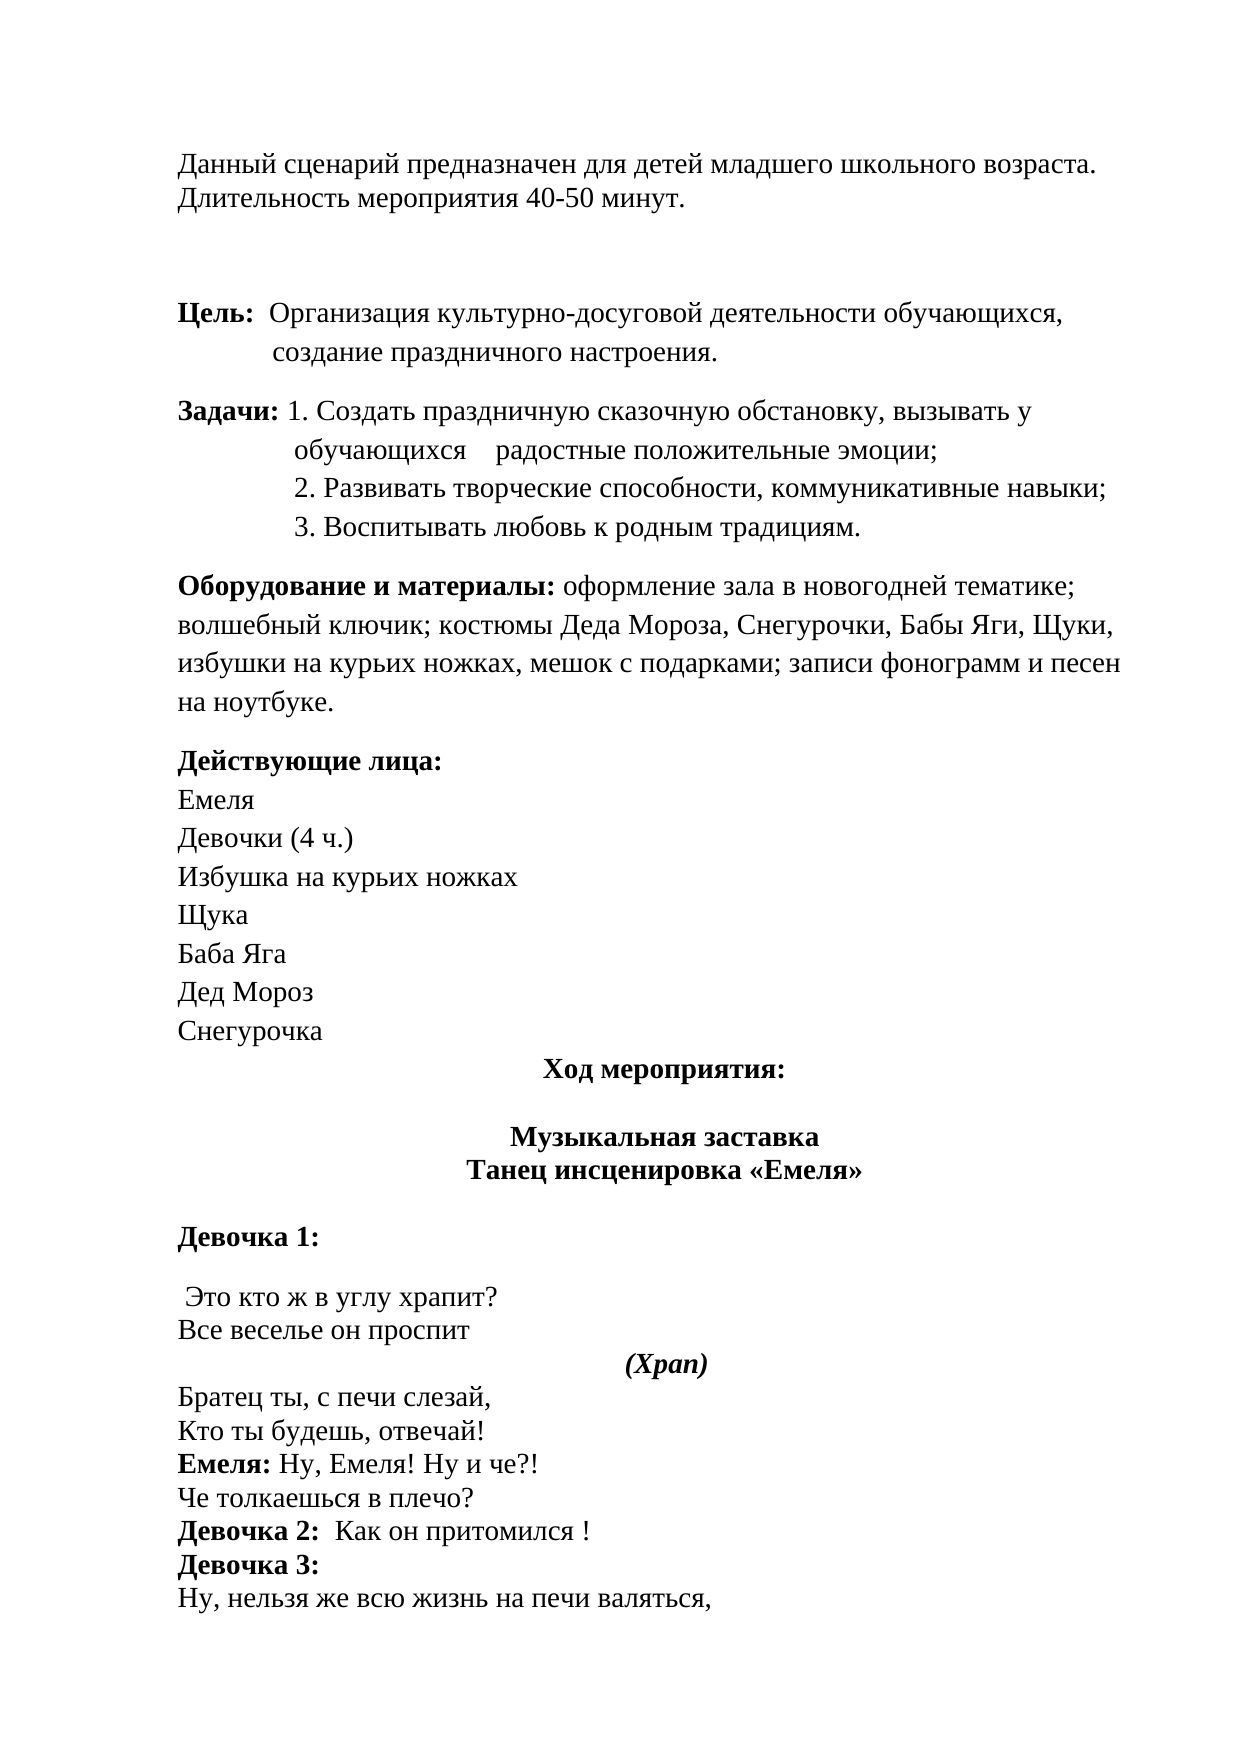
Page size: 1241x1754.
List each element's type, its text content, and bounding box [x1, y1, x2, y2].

text Девочка 1: [177, 1219, 1152, 1253]
text Задачи: 1. Создать праздничную сказочную обстановку, вызывать у [177, 393, 1152, 427]
text Избушка на курьих ножках [177, 859, 1152, 892]
text 2. Развивать творческие способности, коммуникативные навыки; [177, 470, 1152, 504]
text Девочка 3: [177, 1547, 1152, 1581]
text Девочки (4 ч.) [177, 820, 1152, 854]
text создание праздничного настроения. [177, 334, 1152, 367]
text Все веселье он проспит (Храп) [177, 1312, 1152, 1379]
text Братец ты, с печи слезай, Кто ты будешь, отвечай! Емеля: Ну, Емеля! Ну и че?! Че толкаешься в плечо? Девочка 2: Как он притомился ! [177, 1379, 1152, 1547]
text Щука [177, 897, 1152, 931]
text Танец инсценировка «Емеля» [177, 1152, 1152, 1186]
text Цель: Организация культурно-досуговой деятельности обучающихся, [177, 295, 1152, 329]
text Дед Мороз [177, 974, 1152, 1008]
text обучающихся радостные положительные эмоции; [177, 432, 1152, 465]
text 3. Воспитывать любовь к родным традициям. [177, 509, 1152, 542]
text Ну, нельзя же всю жизнь на печи валяться, [177, 1581, 1152, 1614]
text Это кто ж в углу храпит? [177, 1279, 1152, 1312]
text Длительность мероприятия 40-50 минут. [177, 180, 1152, 213]
text Снегурочка [177, 1013, 1152, 1047]
text Данный сценарий предназначен для детей младшего школьного возраста. [177, 146, 1152, 180]
text Ход мероприятия: [177, 1052, 1152, 1085]
text Емеля [177, 782, 1152, 815]
text Оборудование и материалы: оформление зала в новогодней тематике; волшебный ключик; костюмы Деда Мороза, Снегурочки, Бабы Яги, Щуки, избушки на курьих ножках, мешок с подарками; записи фонограмм и песен на ноутбуке. [177, 568, 1152, 717]
text Действующие лица: [177, 743, 1152, 777]
text Баба Яга [177, 936, 1152, 969]
text Музыкальная заставка [177, 1119, 1152, 1152]
